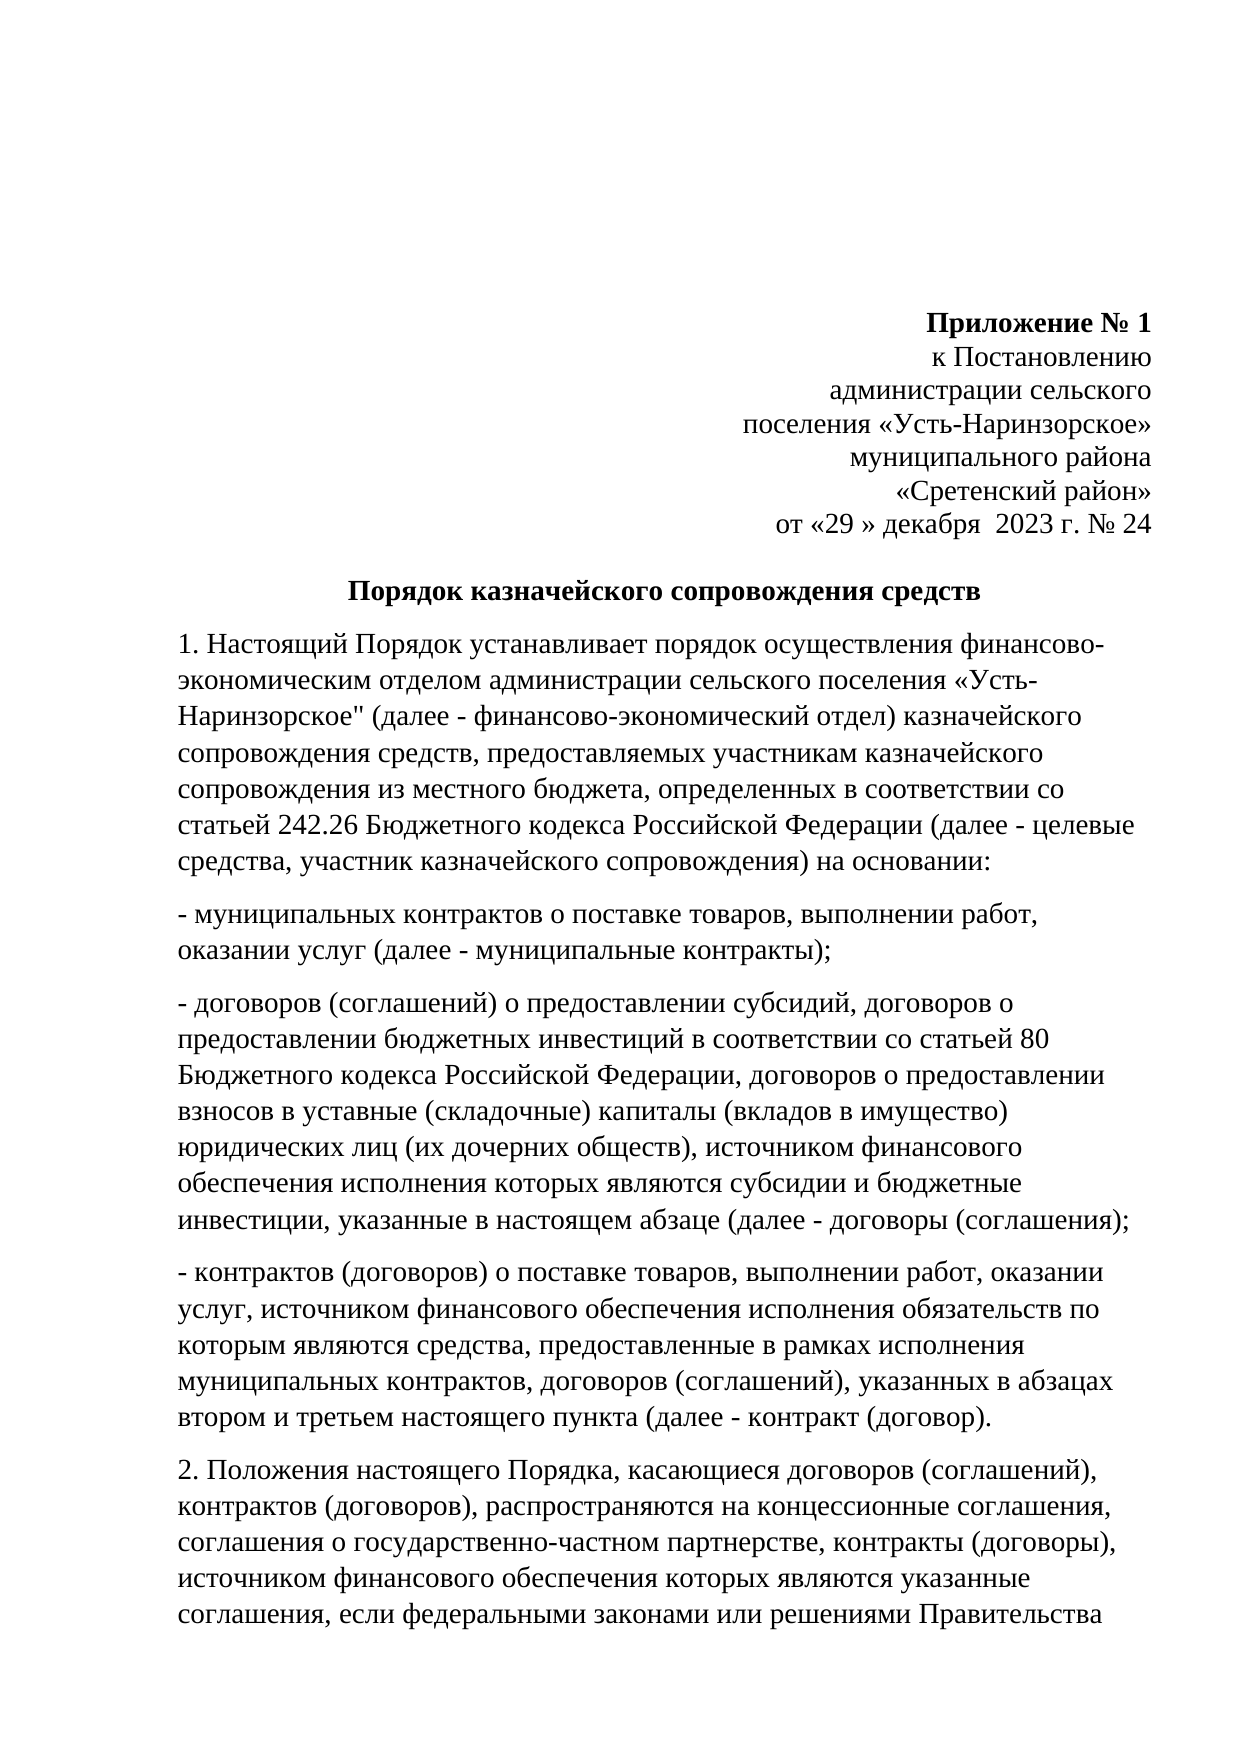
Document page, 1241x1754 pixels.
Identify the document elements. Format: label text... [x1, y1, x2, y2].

text 1. Настоящий Порядок устанавливает порядок осуществления финансово-экономическим отделом администрации сельского поселения «Усть-Наринзорское" (далее - финансово-экономический отдел) казначейского сопровождения средств, предоставляемых участникам казначейского сопровождения из местного бюджета, определенных в соответствии со статьей 242.26 Бюджетного кодекса Российской Федерации (далее - целевые средства, участник казначейского сопровождения) на основании: [177, 626, 1152, 877]
text муниципального района [177, 439, 1152, 473]
text администрации сельского [177, 372, 1152, 406]
text Приложение № 1 [177, 305, 1152, 339]
text Порядок казначейского сопровождения средств [177, 573, 1152, 607]
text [177, 1452, 1152, 1630]
text поселения «Усть-Наринзорское» [177, 406, 1152, 439]
text от «29 » декабря 2023 г. № 24 [177, 506, 1152, 540]
text - контрактов (договоров) о поставке товаров, выполнении работ, оказании услуг, источником финансового обеспечения исполнения обязательств по которым являются средства, предоставленные в рамках исполнения муниципальных контрактов, договоров (соглашений), указанных в абзацах втором и третьем настоящего пункта (далее - контракт (договор). [177, 1254, 1152, 1433]
text - муниципальных контрактов о поставке товаров, выполнении работ, оказании услуг (далее - муниципальные контракты); [177, 896, 1152, 966]
text к Постановлению [177, 339, 1152, 372]
text «Сретенский район» [177, 473, 1152, 506]
text - договоров (соглашений) о предоставлении субсидий, договоров о предоставлении бюджетных инвестиций в соответствии со статьей 80 Бюджетного кодекса Российской Федерации, договоров о предоставлении взносов в уставные (складочные) капиталы (вкладов в имущество) юридических лиц (их дочерних обществ), источником финансового обеспечения исполнения которых являются субсидии и бюджетные инвестиции, указанные в настоящем абзаце (далее - договоры (соглашения); [177, 985, 1152, 1235]
